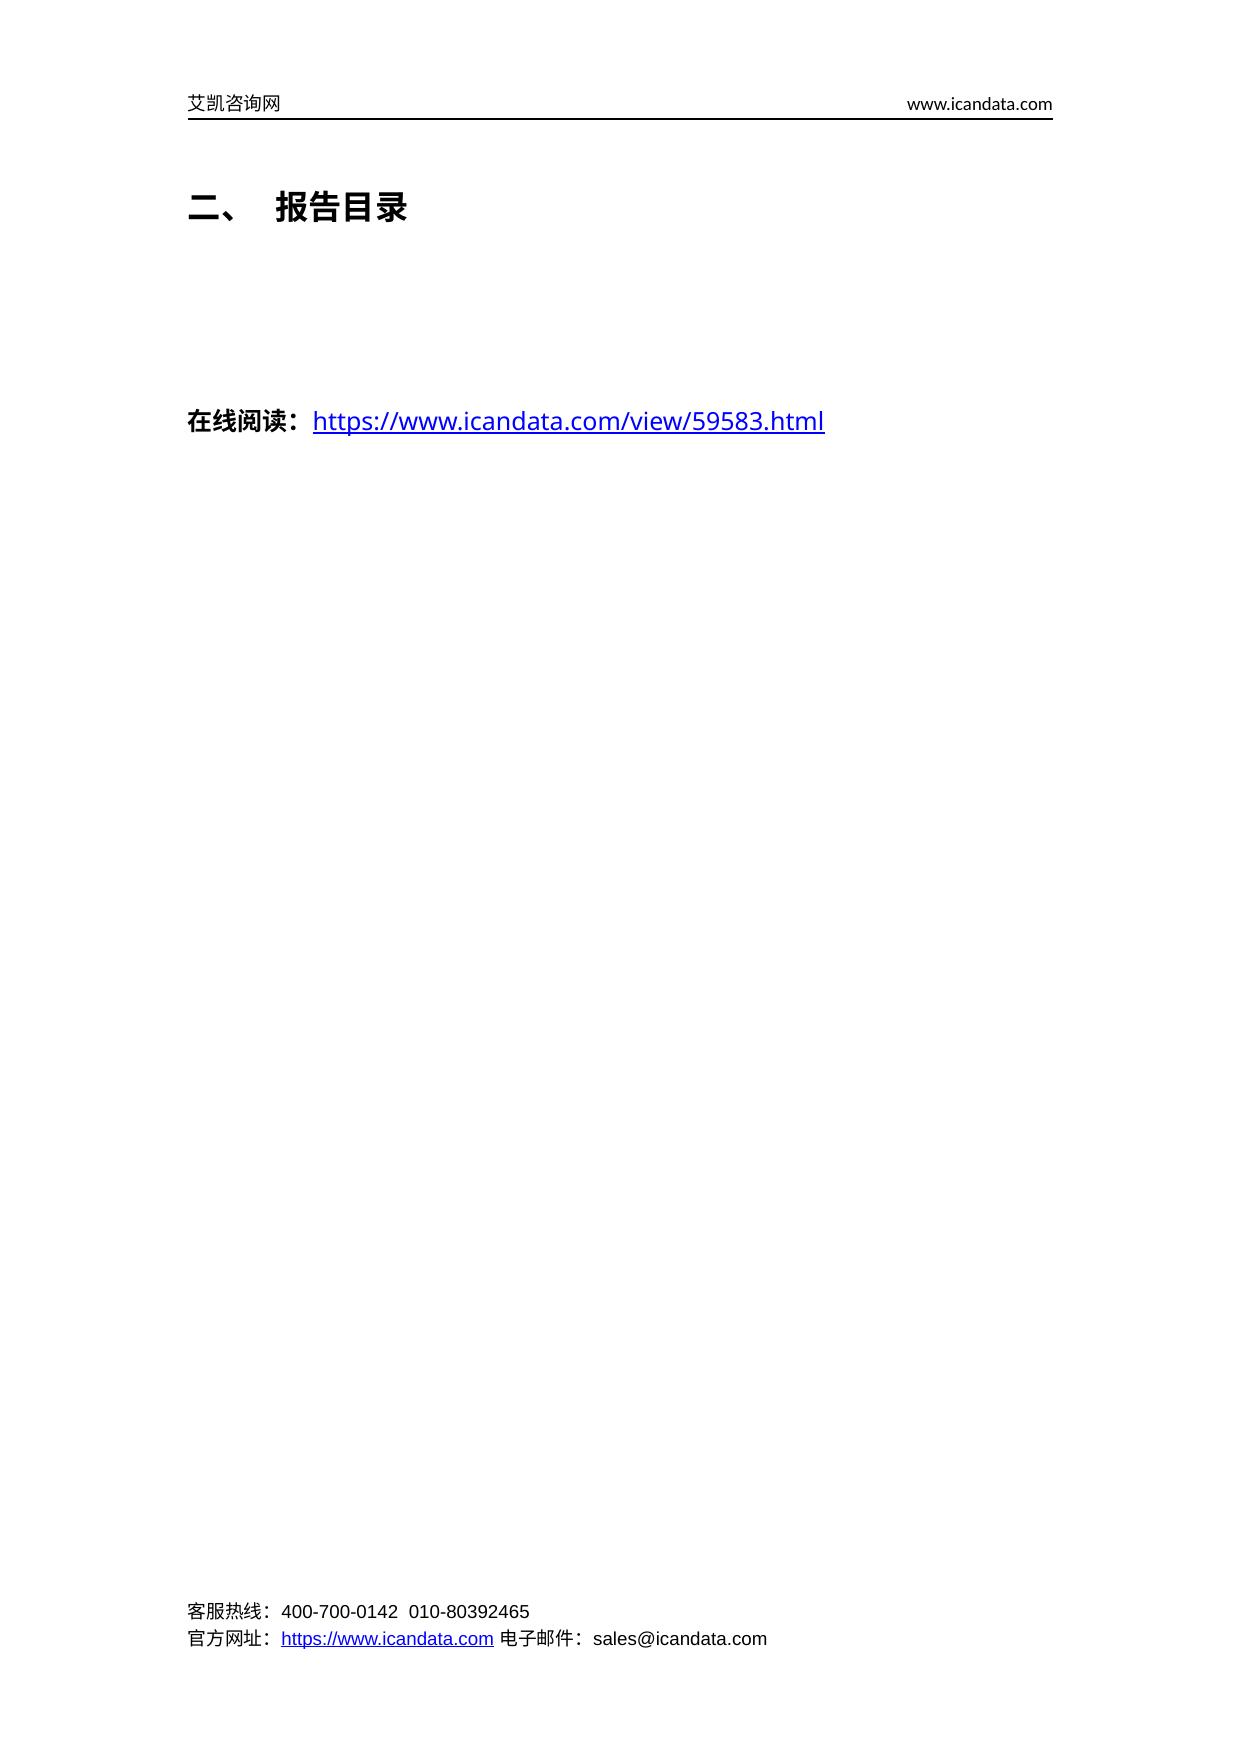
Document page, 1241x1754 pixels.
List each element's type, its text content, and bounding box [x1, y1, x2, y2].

subtitle 报告目录 [187, 172, 1053, 237]
text 在线阅读：https://www.icandata.com/view/59583.html [187, 387, 1053, 452]
